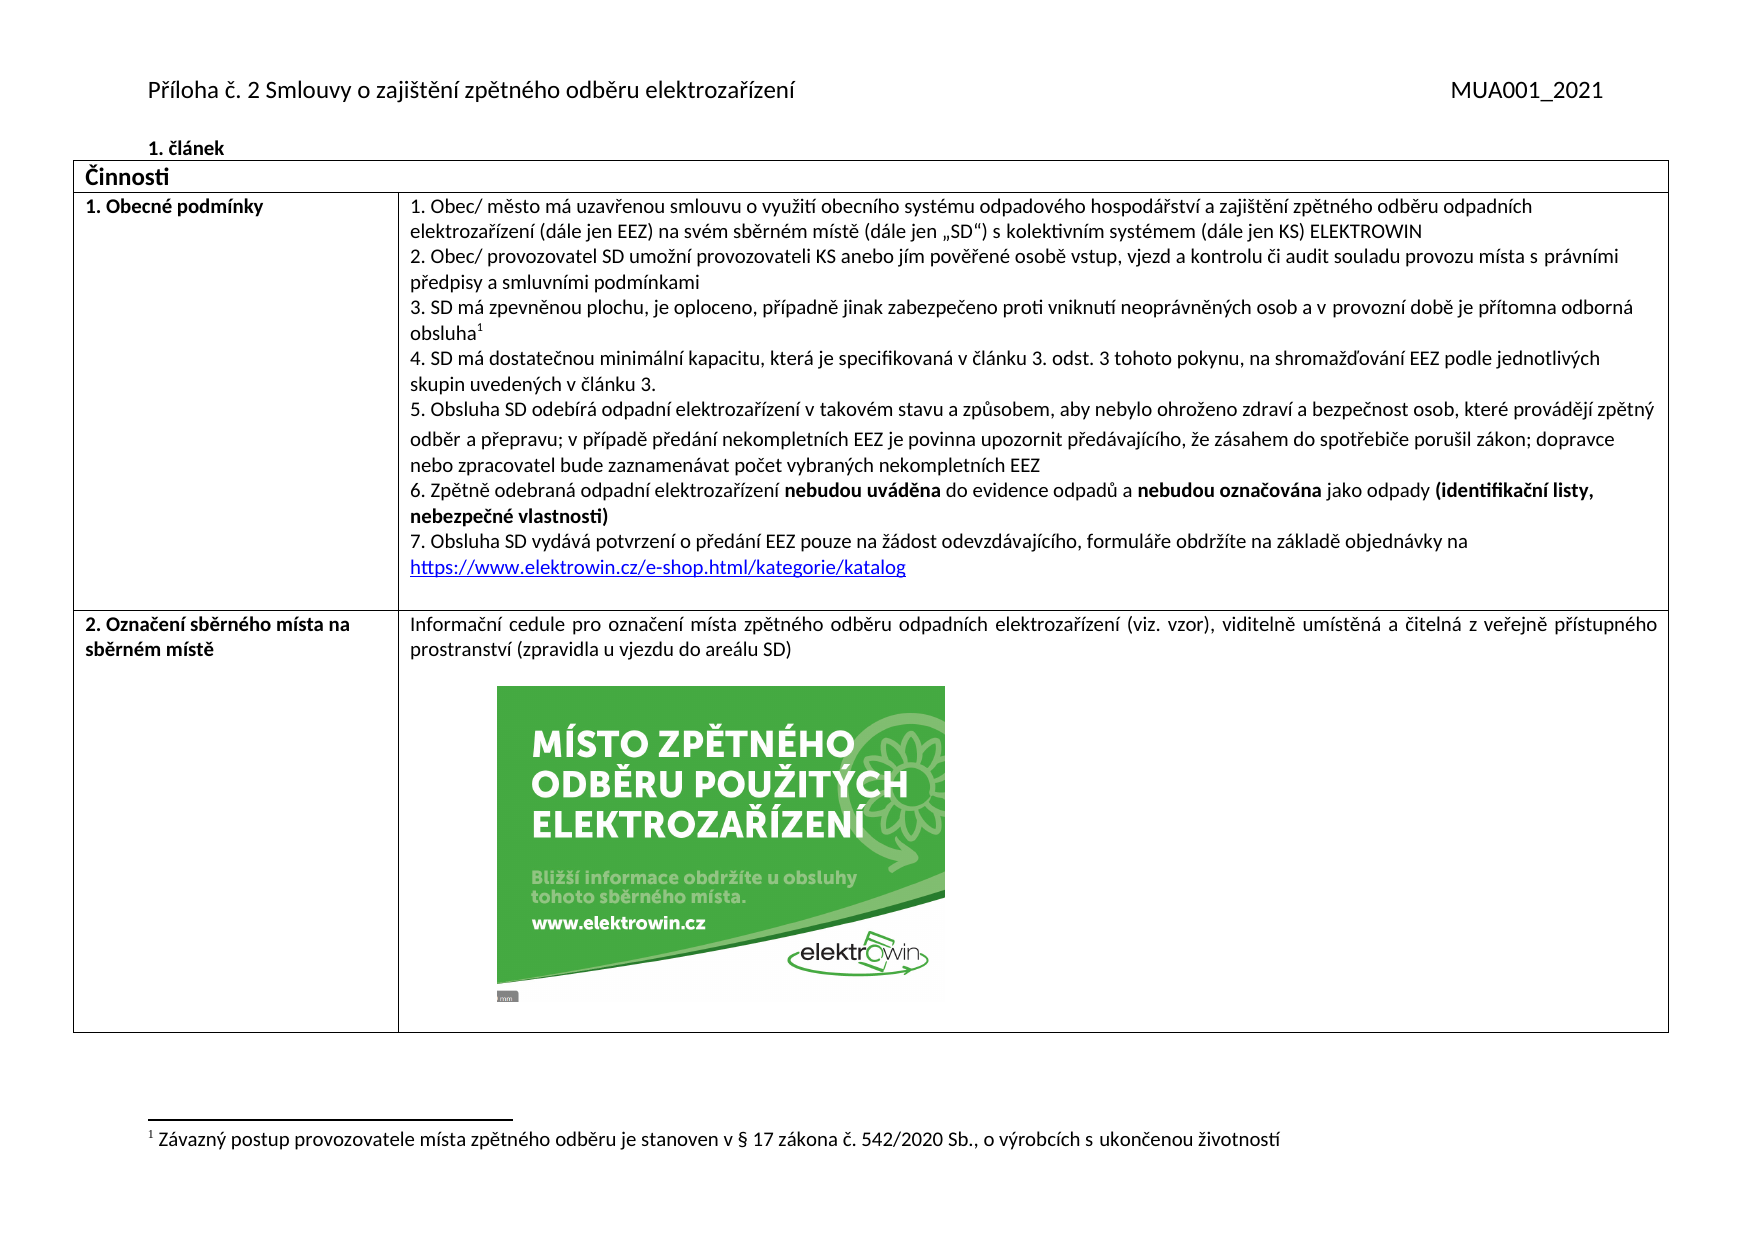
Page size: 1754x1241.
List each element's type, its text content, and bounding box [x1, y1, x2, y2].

text 1. článek [148, 135, 1606, 160]
picture [497, 686, 945, 1002]
table_cell Informační cedule pro označení místa zpětného odběru odpadních elektrozařízení (viz. vzor), viditelně umístěná a čitelná z veřejně přístupného prostranství (zpravidla u vjezdu do areálu SD) [399, 611, 1668, 1032]
table_cell 2. Označení sběrného místa na sběrném místě [74, 611, 398, 1032]
table_header Činnosti [74, 161, 1668, 192]
table_cell 1. Obec/ město má uzavřenou smlouvu o využití obecního systému odpadového hospodářství a zajištění zpětného odběru odpadních elektrozařízení (dále jen EEZ) na svém sběrném místě (dále jen „SD“) s kolektivním systémem (dále jen KS) ELEKTROWIN 2. Obec/ provozovatel SD umožní provozovateli KS anebo jím pověřené osobě vstup, vjezd a kontrolu či audit souladu provozu místa s právními předpisy a smluvními podmínkami 3. SD má zpevněnou plochu, je oploceno, případně jinak zabezpečeno proti vniknutí neoprávněných osob a v provozní době je přítomna odborná obsluha 4. SD má dostatečnou minimální kapacitu, která je specifikovaná v článku 3. odst. 3 tohoto pokynu, na shromažďování EEZ podle jednotlivých skupin uvedených v článku 3. 5. Obsluha SD odebírá odpadní elektrozařízení v takovém stavu a způsobem, aby nebylo ohroženo zdraví a bezpečnost osob, které provádějí zpětný odběr a přepravu; v případě předání nekompletních EEZ je povinna upozornit předávajícího, že zásahem do spotřebiče porušil zákon; dopravce nebo zpracovatel bude zaznamenávat počet vybraných nekompletních EEZ 6. Zpětně odebraná odpadní elektrozařízení nebudou uváděna do evidence odpadů a nebudou označována jako odpady (identifikační listy, nebezpečné vlastnosti) 7. Obsluha SD vydává potvrzení o předání EEZ pouze na žádost odevzdávajícího, formuláře obdržíte na základě objednávky na https://www.elektrowin.cz/e-shop.html/kategorie/katalog [399, 193, 1668, 610]
table_cell 1. Obecné podmínky [74, 193, 398, 610]
